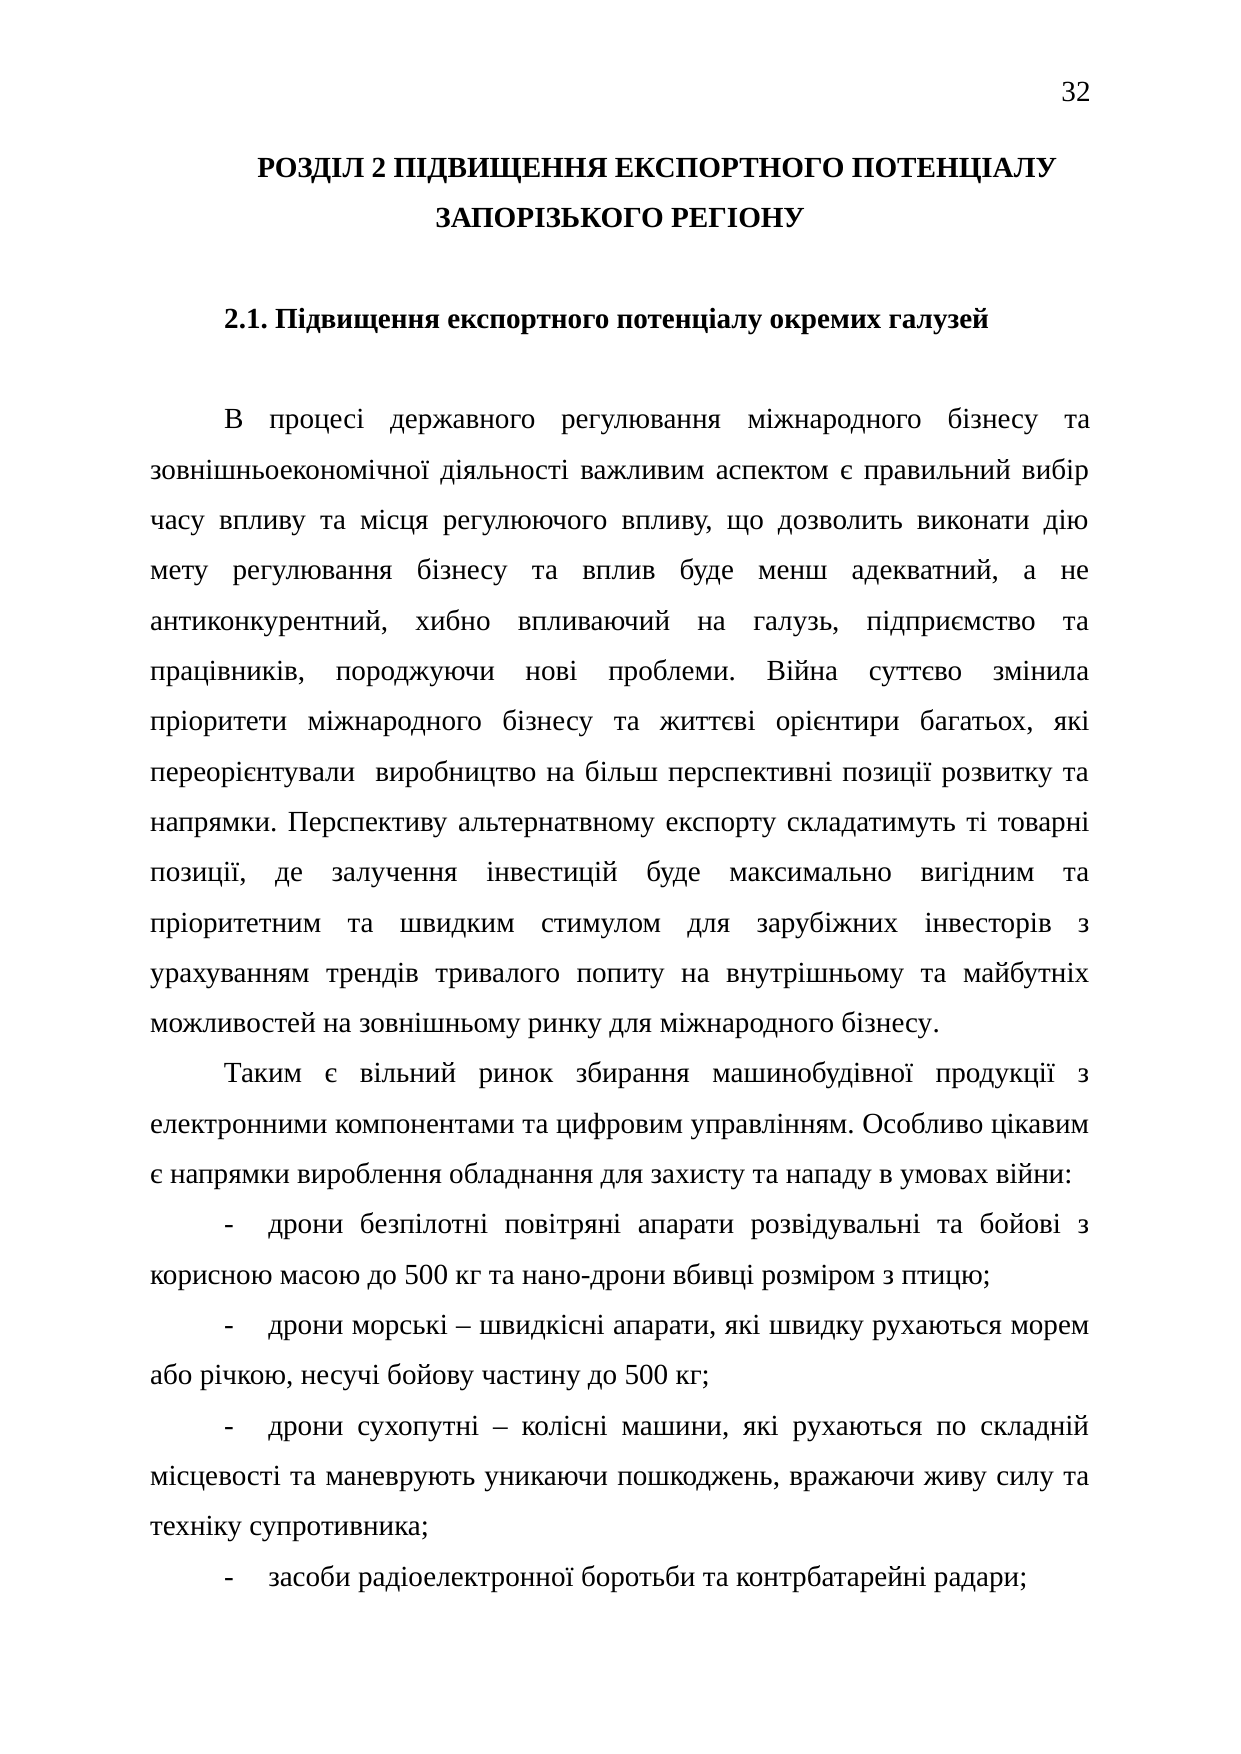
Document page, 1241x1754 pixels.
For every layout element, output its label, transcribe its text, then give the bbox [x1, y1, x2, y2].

list засоби радіоелектронної боротьби та контрбатарейні радари; [150, 1559, 1090, 1592]
text В процесі державного регулювання міжнародного бізнесу та зовнішньоекономічної діяльності важливим аспектом є правильний вибір часу впливу та місця регулюючого впливу, що дозволить виконати дію мету регулювання бізнесу та вплив буде менш адекватний, а не антиконкурентний, хибно впливаючий на галузь, підприємство та працівників, породжуючи нові проблеми. Війна суттєво змінила пріоритети міжнародного бізнесу та життєві орієнтири багатьох, які переорієнтували виробництво на більш перспективні позиції розвитку та напрямки. Перспективу альтернатвному експорту складатимуть ті товарні позиції, де залучення інвестицій буде максимально вигідним та пріоритетним та швидким стимулом для зарубіжних інвесторів з урахуванням трендів тривалого попиту на внутрішньому та майбутніх можливостей на зовнішньому ринку для міжнародного бізнесу. [150, 402, 1090, 1039]
list дрони безпілотні повітряні апарати розвідувальні та бойові з корисною масою до 500 кг та нано-дрони вбивці розміром з птицю; [150, 1207, 1090, 1290]
text РОЗДІЛ 2 ПІДВИЩЕННЯ ЕКСПОРТНОГО ПОТЕНЦІАЛУ ЗАПОРІЗЬКОГО РЕГІОНУ [150, 150, 1090, 234]
list дрони морські – швидкісні апарати, які швидку рухаються морем або річкою, несучі бойову частину до 500 кг; [150, 1307, 1090, 1391]
text 2.1. Підвищення експортного потенціалу окремих галузей [150, 301, 1090, 334]
text Таким є вільний ринок збирання машинобудівної продукції з електронними компонентами та цифровим управлінням. Особливо цікавим є напрямки вироблення обладнання для захисту та нападу в умовах війни: [150, 1056, 1090, 1190]
list дрони сухопутні – колісні машини, які рухаються по складній місцевості та маневрують уникаючи пошкоджень, вражаючи живу силу та техніку супротивника; [150, 1408, 1090, 1542]
